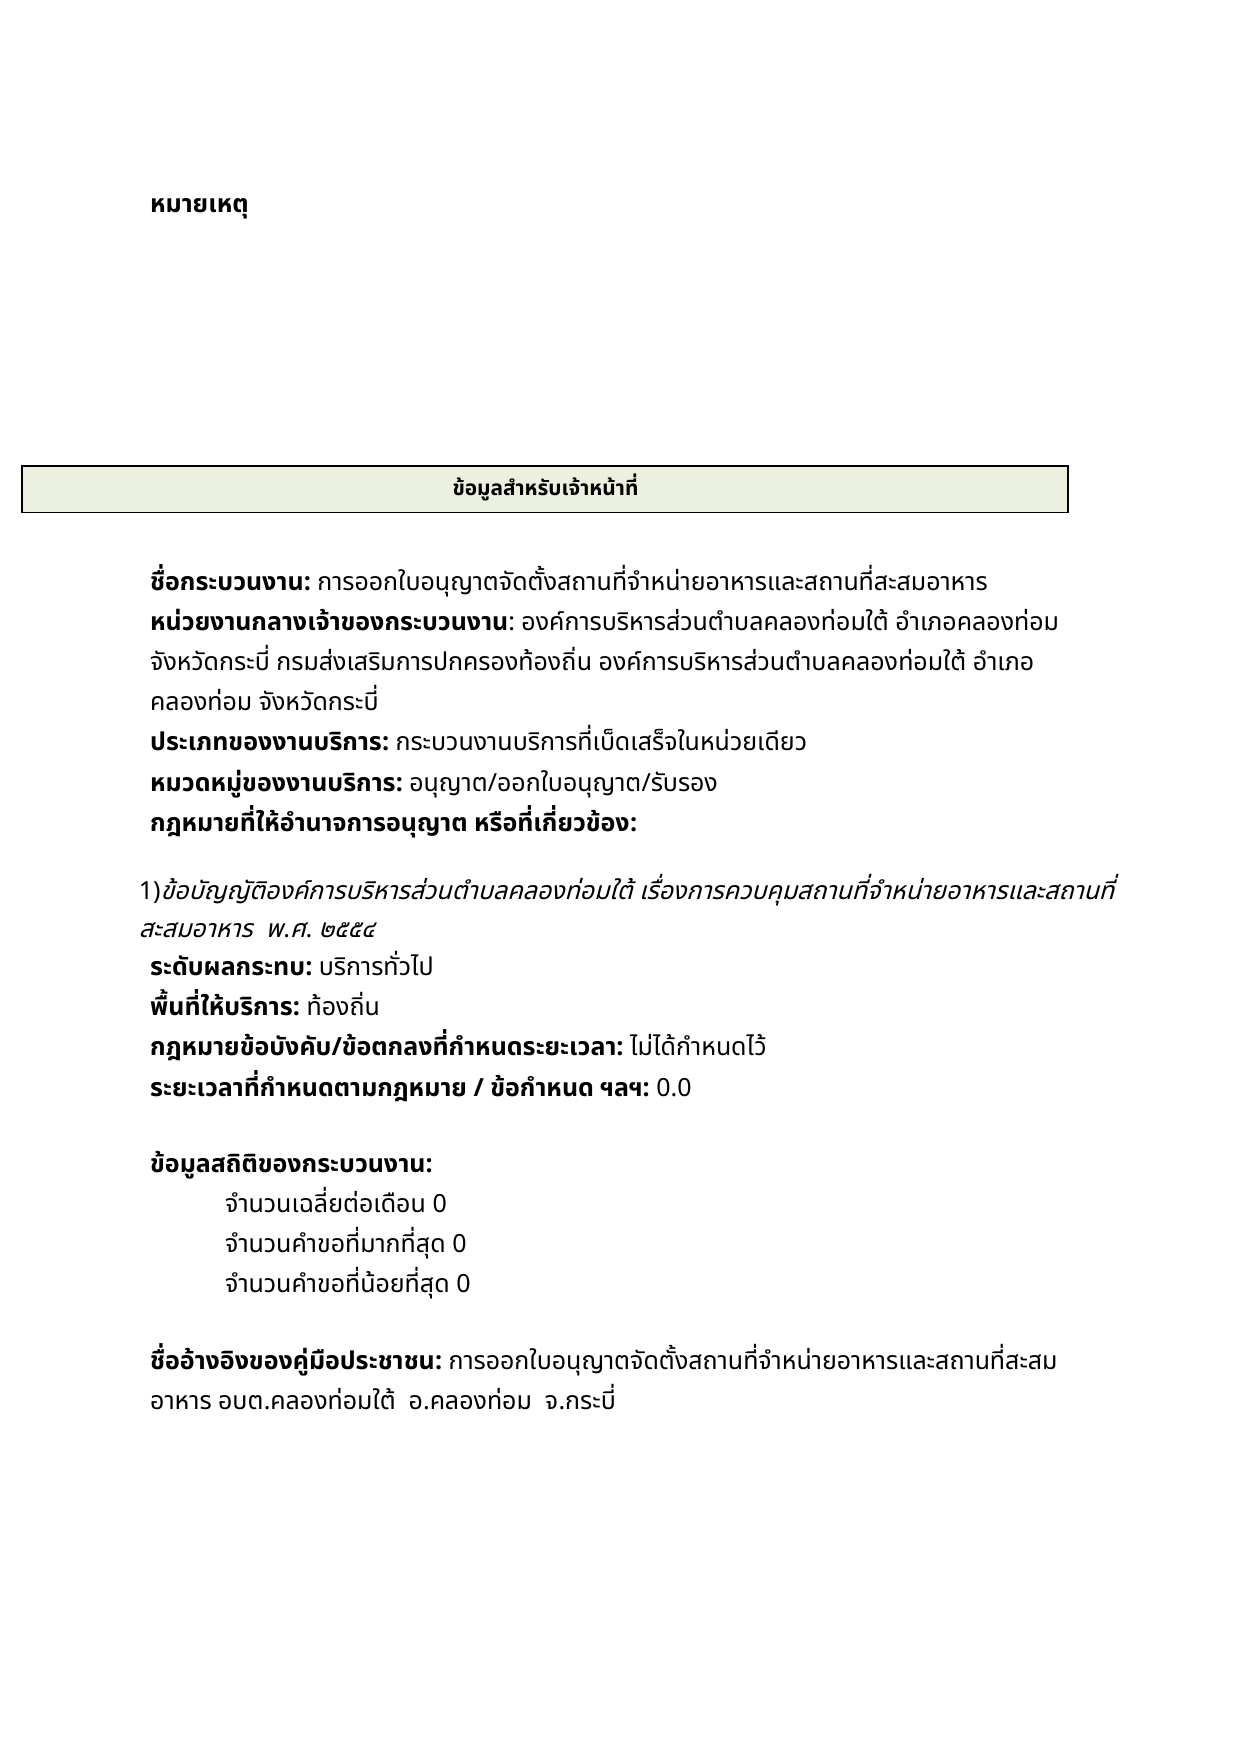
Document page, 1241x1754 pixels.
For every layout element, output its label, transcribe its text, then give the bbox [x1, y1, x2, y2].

text หน่วยงานกลางเจ้าของกระบวนงาน: องค์การบริหารส่วนตำบลคลองท่อมใต้ อำเภอคลองท่อม จังหวัดกระบี่ กรมส่งเสริมการปกครองท้องถิ่น องค์การบริหารส่วนตำบลคลองท่อมใต้ อำเภอคลองท่อม จังหวัดกระบี่ [150, 604, 1090, 722]
text ประเภทของงานบริการ: กระบวนงานบริการที่เบ็ดเสร็จในหน่วยเดียว [150, 724, 1090, 762]
text หมายเหตุ [150, 186, 1090, 224]
text พื้นที่ให้บริการ: ท้องถิ่น [150, 989, 1090, 1027]
text กฎหมายข้อบังคับ/ข้อตกลงที่กำหนดระยะเวลา: ไม่ได้กำหนดไว้ ระยะเวลาที่กำหนดตามกฎหมาย / ข้อกำหนด ฯลฯ: 0.0 [150, 1029, 1090, 1107]
table_header 1)ข้อบัญญัติองค์การบริหารส่วนตำบลคลองท่อมใต้ เรื่องการควบคุมสถานที่จำหน่ายอาหารและสถานที่สะสมอาหาร พ.ศ. ๒๕๕๔ [128, 845, 1176, 949]
text หมวดหมู่ของงานบริการ: อนุญาต/ออกใบอนุญาต/รับรอง [150, 764, 1090, 802]
text ข้อมูลสถิติของกระบวนงาน: [150, 1146, 1090, 1183]
text ชื่อกระบวนงาน: การออกใบอนุญาตจัดตั้งสถานที่จำหน่ายอาหารและสถานที่สะสมอาหาร [150, 563, 1090, 602]
text ชื่ออ้างอิงของคู่มือประชาชน: การออกใบอนุญาตจัดตั้งสถานที่จำหน่ายอาหารและสถานที่สะสมอาหาร อบต.คลองท่อมใต้ อ.คลองท่อม จ.กระบี่ [150, 1342, 1090, 1421]
text ระดับผลกระทบ: บริการทั่วไป [150, 949, 1090, 987]
text จำนวนคำขอที่มากที่สุด 0 [150, 1226, 1090, 1264]
text จำนวนเฉลี่ยต่อเดือน 0 [150, 1186, 1090, 1224]
text กฎหมายที่ให้อำนาจการอนุญาต หรือที่เกี่ยวข้อง: [150, 804, 1090, 842]
text จำนวนคำขอที่น้อยที่สุด 0 [150, 1266, 1090, 1304]
